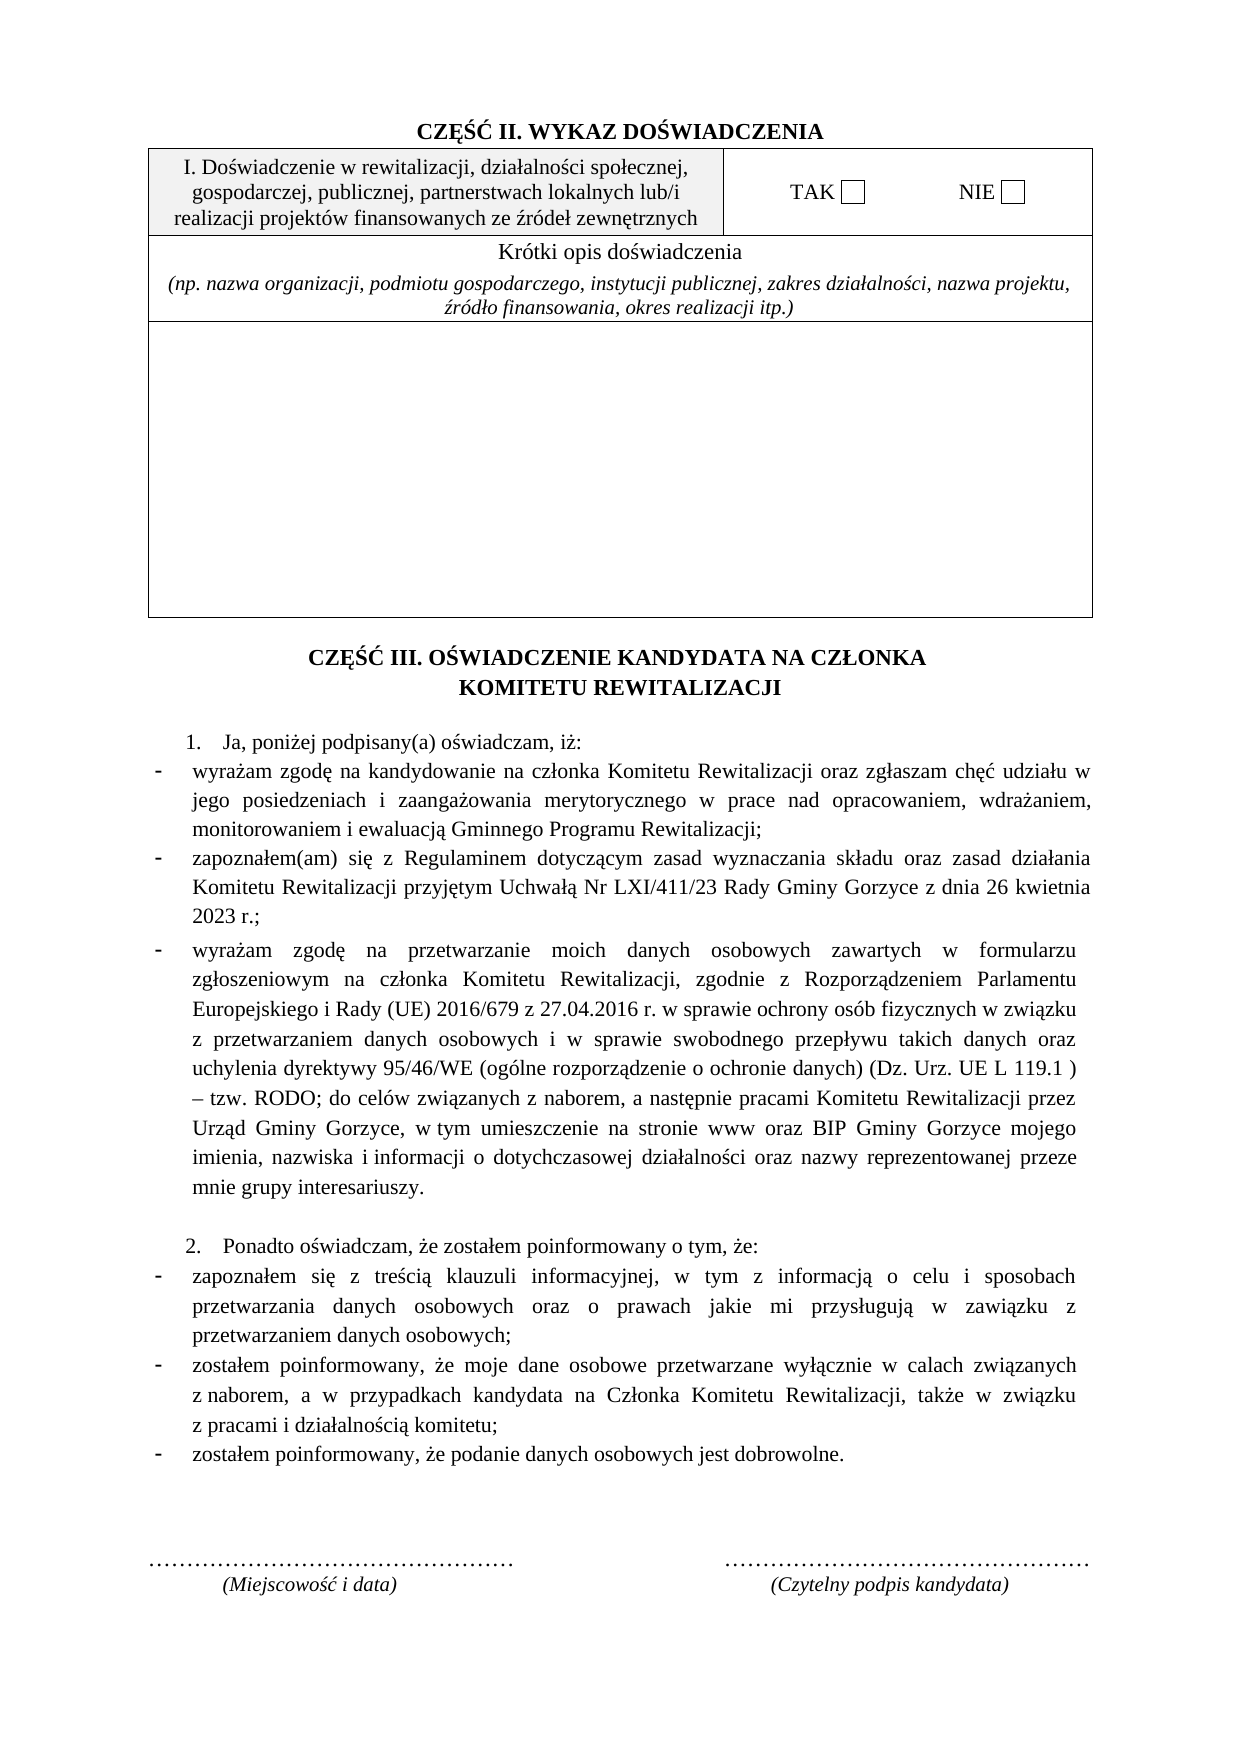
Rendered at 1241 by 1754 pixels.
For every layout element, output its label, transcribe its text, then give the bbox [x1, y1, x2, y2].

table_cell Krótki opis doświadczenia (np. nazwa organizacji, podmiotu gospodarczego, instytucji publicznej, zakres działalności, nazwa projektu, źródło finansowania, okres realizacji itp.) [149, 236, 1092, 321]
list zapoznałem się z treścią klauzuli informacyjnej, w tym z informacją o celu i sposobach przetwarzania danych osobowych oraz o prawach jakie mi przysługują w zawiązku z przetwarzaniem danych osobowych; [154, 1259, 1078, 1348]
text (Miejscowość i data) (Czytelny podpis kandydata) [148, 1572, 1092, 1596]
list zostałem poinformowany, że moje dane osobowe przetwarzane wyłącznie w calach związanych z naborem, a w przypadkach kandydata na Członka Komitetu Rewitalizacji, także w związku z pracami i działalnością komitetu; [154, 1348, 1078, 1437]
table_header TAK NIE [724, 149, 1092, 235]
list wyrażam zgodę na kandydowanie na członka Komitetu Rewitalizacji oraz zgłaszam chęć udziału w jego posiedzeniach i zaangażowania merytorycznego w prace nad opracowaniem, wdrażaniem, monitorowaniem i ewaluacją Gminnego Programu Rewitalizacji; [154, 758, 1092, 841]
list Ponadto oświadczam, że zostałem poinformowany o tym, że: [185, 1229, 1078, 1259]
list zostałem poinformowany, że podanie danych osobowych jest dobrowolne. [154, 1437, 1078, 1466]
table_cell [149, 322, 1092, 617]
text ………………………………………… ………………………………………… [148, 1546, 1092, 1572]
text CZĘŚĆ III. OŚWIADCZENIE KANDYDATA NA CZŁONKA KOMITETU REWITALIZACJI [148, 644, 1092, 701]
text CZĘŚĆ II. WYKAZ DOŚWIADCZENIA [148, 118, 1092, 144]
list wyrażam zgodę na przetwarzanie moich danych osobowych zawartych w formularzu zgłoszeniowym na członka Komitetu Rewitalizacji, zgodnie z Rozporządzeniem Parlamentu Europejskiego i Rady (UE) 2016/679 z 27.04.2016 r. w sprawie ochrony osób fizycznych w związku z przetwarzaniem danych osobowych i w sprawie swobodnego przepływu takich danych oraz uchylenia dyrektywy 95/46/WE (ogólne rozporządzenie o ochronie danych) (Dz. Urz. UE L 119.1 ) – tzw. RODO; do celów związanych z naborem, a następnie pracami Komitetu Rewitalizacji przez Urząd Gminy Gorzyce, w tym umieszczenie na stronie www oraz BIP Gminy Gorzyce mojego imienia, nazwiska i informacji o dotychczasowej działalności oraz nazwy reprezentowanej przeze mnie grupy interesariuszy. [154, 932, 1078, 1199]
table_header I. Doświadczenie w rewitalizacji, działalności społecznej, gospodarczej, publicznej, partnerstwach lokalnych lub/i realizacji projektów finansowanych ze źródeł zewnętrznych [149, 149, 723, 235]
list zapoznałem(am) się z Regulaminem dotyczącym zasad wyznaczania składu oraz zasad działania Komitetu Rewitalizacji przyjętym Uchwałą Nr LXI/411/23 Rady Gminy Gorzyce z dnia 26 kwietnia 2023 r.; [154, 845, 1092, 928]
list Ja, poniżej podpisany(a) oświadczam, iż: [185, 729, 1092, 754]
